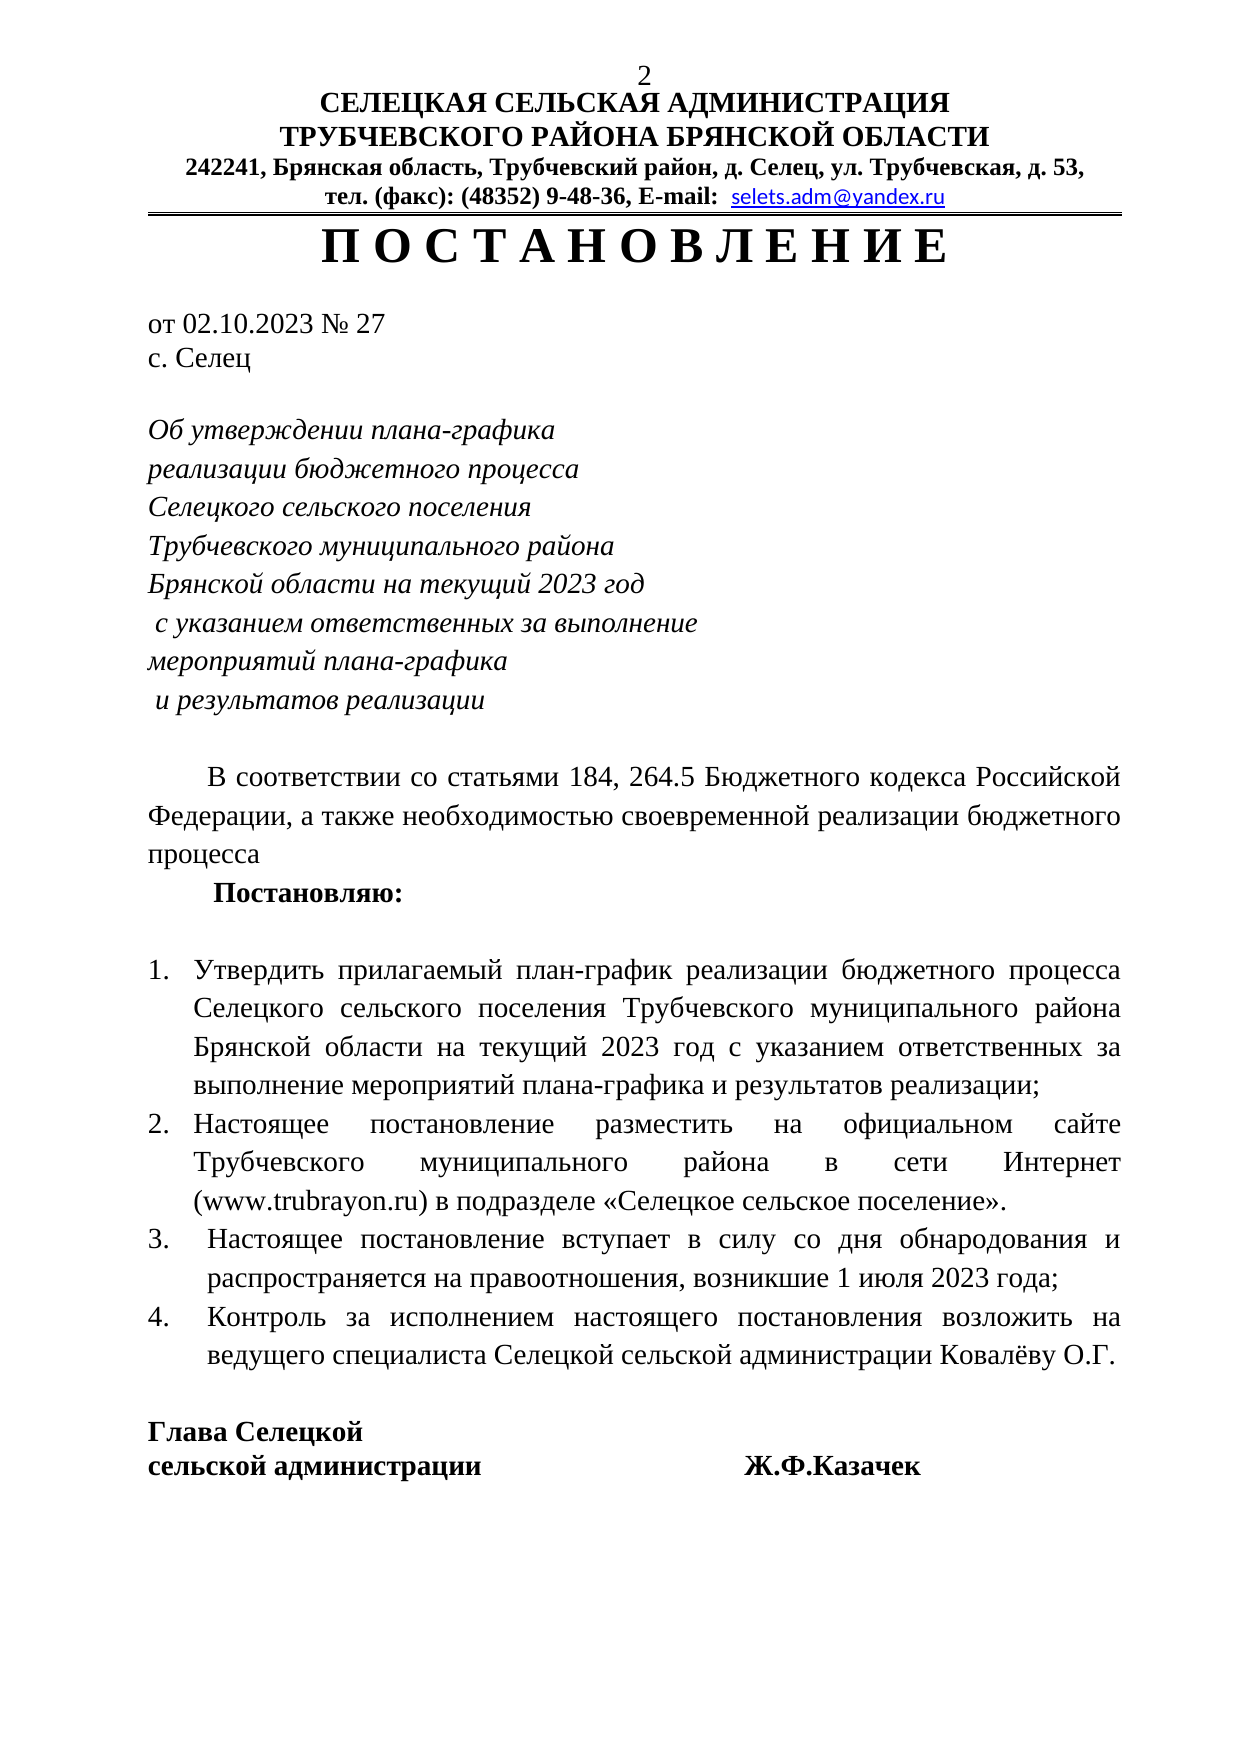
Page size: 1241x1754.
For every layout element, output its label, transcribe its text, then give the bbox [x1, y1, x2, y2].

text Брянской области на текущий 2023 год [148, 566, 1122, 600]
text СЕЛЕЦКАЯ СЕЛЬСКАЯ АДМИНИСТРАЦИЯ [148, 85, 1122, 119]
text и результатов реализации [148, 682, 1122, 716]
text В соответствии со статьями 184, 264.5 Бюджетного кодекса Российской Федерации, а также необходимостью своевременной реализации бюджетного процесса [148, 759, 1122, 870]
text с. Селец [148, 340, 1122, 374]
text сельской администрации Ж.Ф.Казачек [148, 1448, 1122, 1481]
text мероприятий плана-графика [148, 643, 1122, 677]
text Селецкого сельского поселения [148, 489, 1122, 523]
text от 02.10.2023 № 27 [148, 307, 1122, 340]
list Настоящее постановление разместить на официальном сайте Трубчевского муниципального района в сети Интернет (www.trubrayon.ru) в подразделе «Селецкое сельское поселение». [148, 1106, 1122, 1217]
list Настоящее постановление вступает в силу со дня обнародования и распространяется на правоотношения, возникшие 1 июля 2023 года; [148, 1222, 1122, 1294]
text Постановляю: [148, 875, 1122, 908]
text ТРУБЧЕВСКОГО РАЙОНА БРЯНСКОЙ ОБЛАСТИ [148, 119, 1122, 152]
text Трубчевского муниципального района [148, 528, 1122, 561]
list Контроль за исполнением настоящего постановления возложить на ведущего специалиста Селецкой сельской администрации Ковалёву О.Г. [148, 1299, 1122, 1371]
text Глава Селецкой [148, 1414, 1122, 1448]
text 242241, Брянская область, Трубчевский район, д. Селец, ул. Трубчевская, д. 53, тел. (факс): (48352) 9-48-36, E-mail: selets.adm@yandex.ru [148, 152, 1122, 212]
list Утвердить прилагаемый план-график реализации бюджетного процесса Селецкого сельского поселения Трубчевского муниципального района Брянской области на текущий 2023 год с указанием ответственных за выполнение мероприятий плана-графика и результатов реализации; [148, 952, 1122, 1101]
text П О С Т А Н О В Л Е Н И Е [148, 216, 1122, 273]
text Об утверждении плана-графика [148, 412, 1122, 446]
text реализации бюджетного процесса [148, 451, 1122, 484]
text с указанием ответственных за выполнение [148, 605, 1122, 638]
